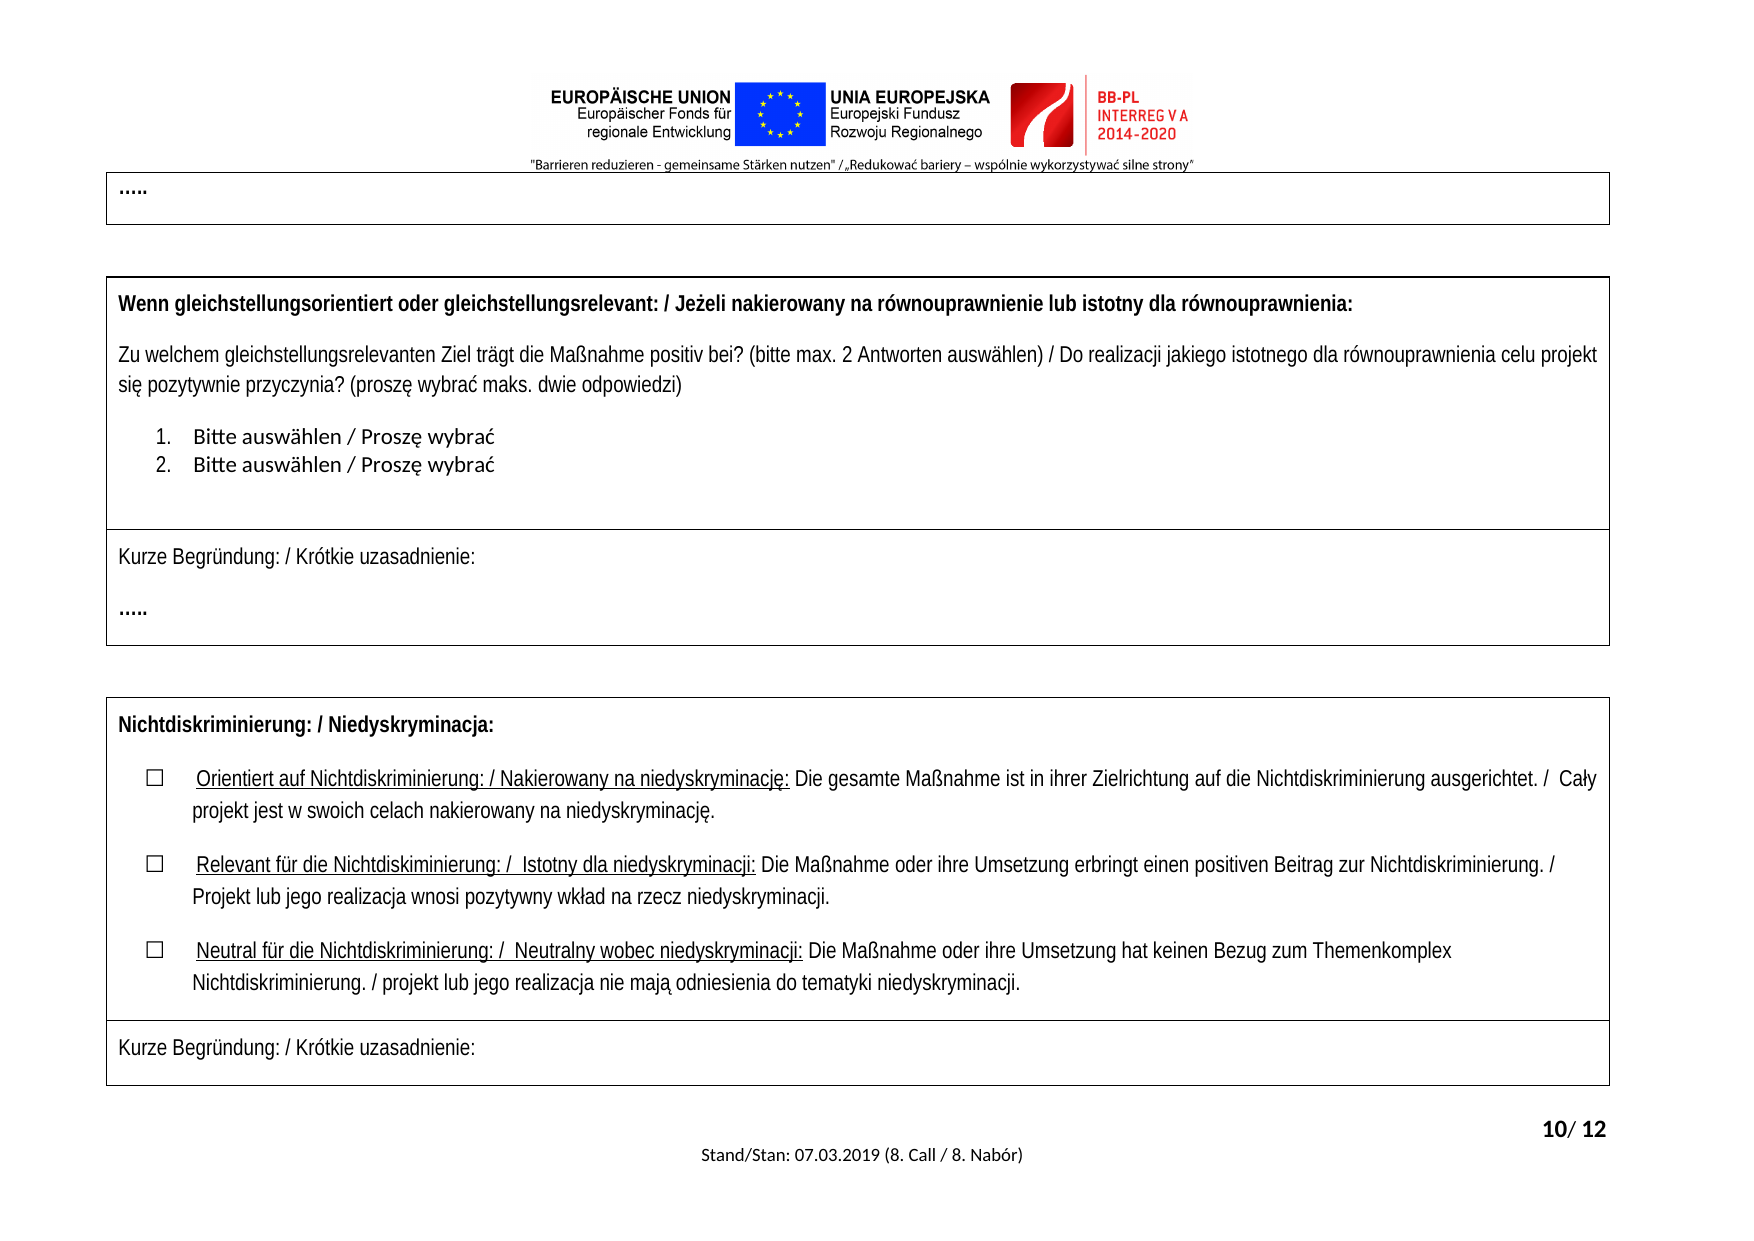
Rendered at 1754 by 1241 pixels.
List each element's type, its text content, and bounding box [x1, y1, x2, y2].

table_cell Kurze Begründung: / Krótkie uzasadnienie: ….. [107, 530, 1609, 645]
table_header Wenn gleichstellungsorientiert oder gleichstellungsrelevant: / Jeżeli nakierowany na równouprawnienie lub istotny dla równouprawnienia: Zu welchem gleichstellungsrelevanten Ziel trägt die Maßnahme positiv bei? (bitte max. 2 Antworten auswählen) / Do realizacji jakiego istotnego dla równouprawnienia celu projekt się pozytywnie przyczynia? (proszę wybrać maks. dwie odpowiedzi) [107, 278, 1609, 529]
table_cell Kurze Begründung: / Krótkie uzasadnienie: ….. [107, 173, 1609, 224]
table_header Nichtdiskriminierung: / Niedyskryminacja: Orientiert auf Nichtdiskriminierung: / Nakierowany na niedyskryminację: Die gesamte Maßnahme ist in ihrer Zielrichtung auf die Nichtdiskriminierung ausgerichtet. / Cały projekt jest w swoich celach nakierowany na niedyskryminację. Relevant für die Nichtdiskiminierung: / Istotny dla niedyskryminacji: Die Maßnahme oder ihre Umsetzung erbringt einen positiven Beitrag zur Nichtdiskriminierung. / Projekt lub jego realizacja wnosi pozytywny wkład na rzecz niedyskryminacji. Neutral für die Nichtdiskriminierung: / Neutralny wobec niedyskryminacji: Die Maßnahme oder ihre Umsetzung hat keinen Bezug zum Themenkomplex Nichtdiskriminierung. / projekt lub jego realizacja nie mają odniesienia do tematyki niedyskryminacji. [107, 698, 1609, 1020]
picture [531, 73, 1194, 172]
table_cell Kurze Begründung: / Krótkie uzasadnienie: ….. [107, 1021, 1609, 1085]
